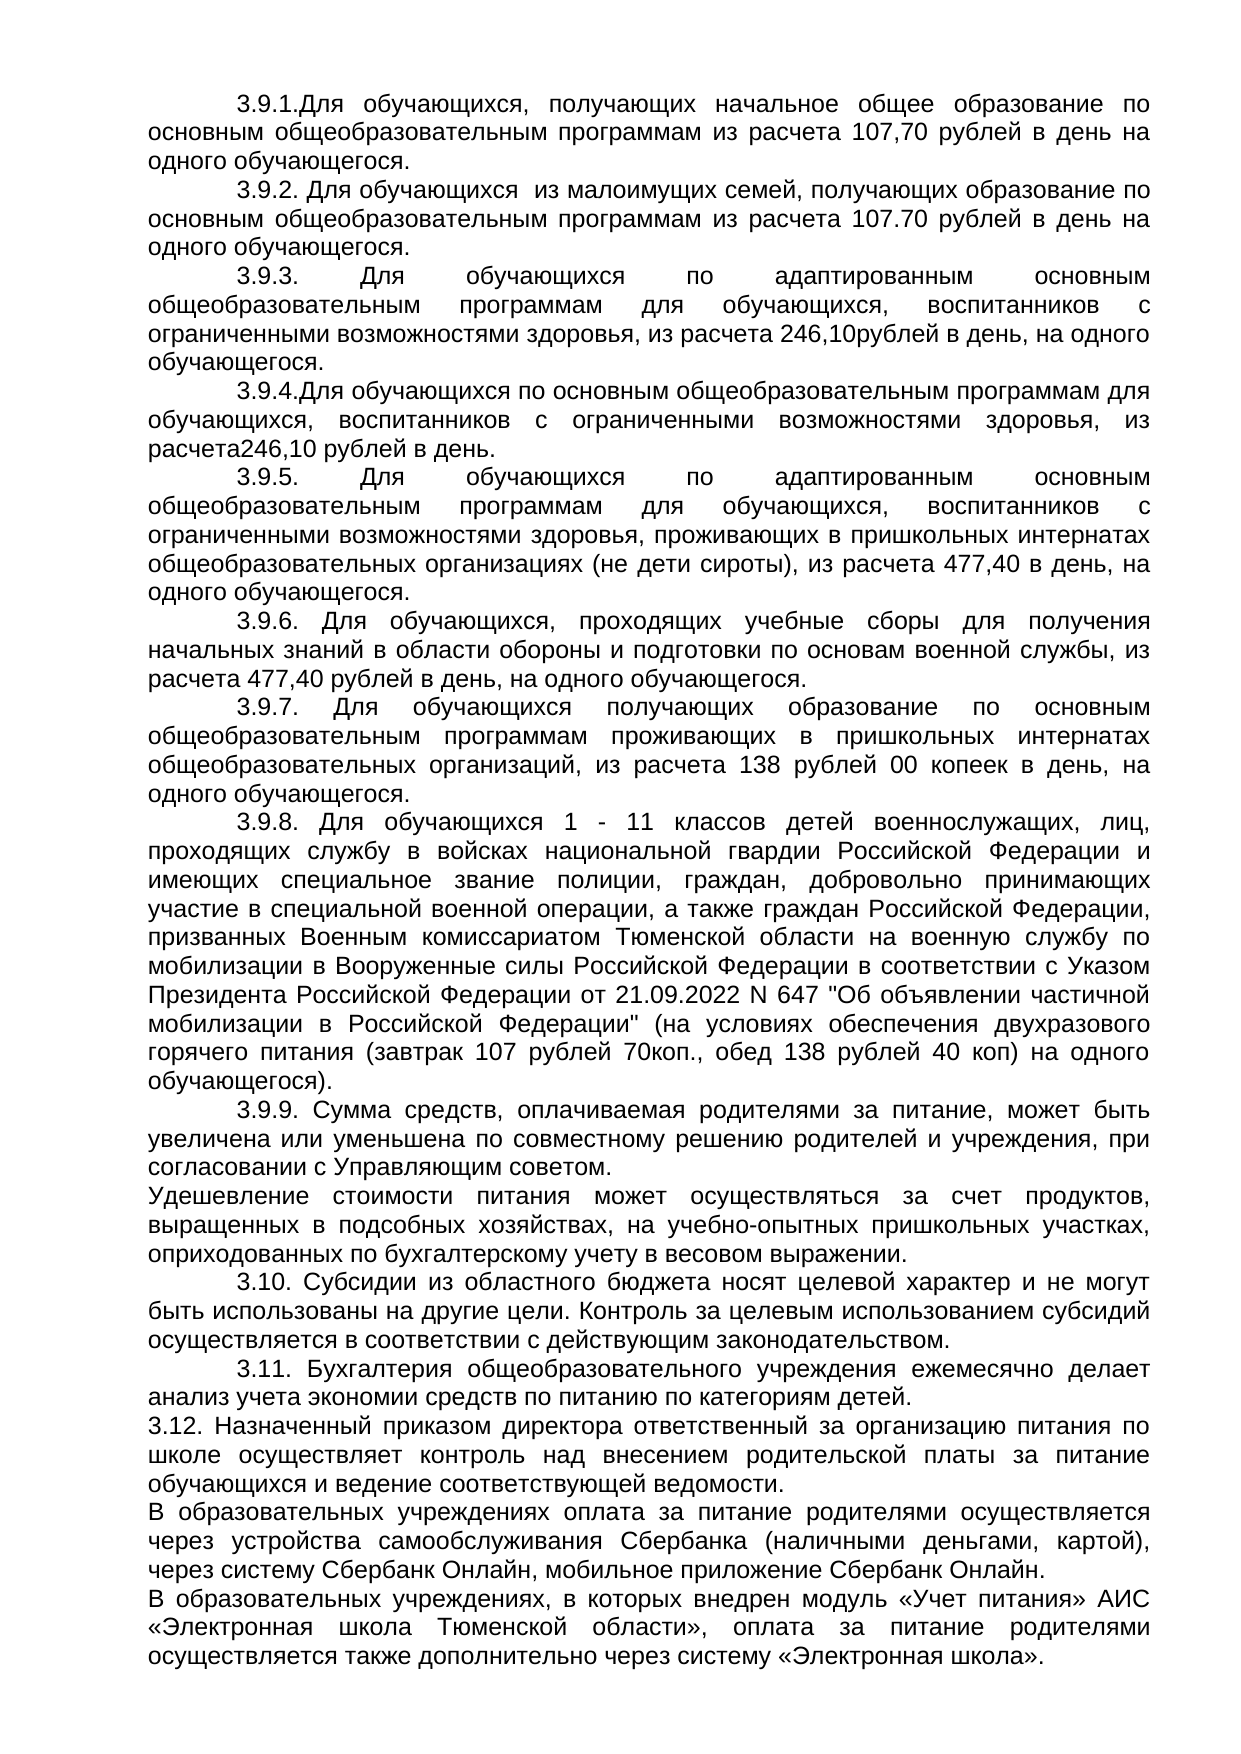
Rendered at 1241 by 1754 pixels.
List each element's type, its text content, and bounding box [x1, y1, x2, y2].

text Удешевление стоимости питания может осуществляться за счет продуктов, выращенных в подсобных хозяйствах, на учебно-опытных пришкольных участках, оприходованных по бухгалтерскому учету в весовом выражении. [148, 1181, 1152, 1267]
text В образовательных учреждениях, в которых внедрен модуль «Учет питания» АИС «Электронная школа Тюменской области», оплата за питание родителями осуществляется также дополнительно через систему «Электронная школа». [148, 1584, 1152, 1670]
text 3.9.6. Для обучающихся, проходящих учебные сборы для получения начальных знаний в области обороны и подготовки по основам военной службы, из расчета 477,40 рублей в день, на одного обучающегося. [148, 606, 1152, 692]
text 3.9.2. Для обучающихся из малоимущих семей, получающих образование по основным общеобразовательным программам из расчета 107.70 рублей в день на одного обучающегося. [148, 175, 1152, 261]
text 3.9.1.Для обучающихся, получающих начальное общее образование по основным общеобразовательным программам из расчета 107,70 рублей в день на одного обучающегося. [148, 89, 1152, 175]
text 3.10. Субсидии из областного бюджета носят целевой характер и не могут быть использованы на другие цели. Контроль за целевым использованием субсидий осуществляется в соответствии с действующим законодательством. [148, 1267, 1152, 1354]
text 3.12. Назначенный приказом директора ответственный за организацию питания по школе осуществляет контроль над внесением родительской платы за питание обучающихся и ведение соответствующей ведомости. [148, 1411, 1152, 1497]
text 3.9.5. Для обучающихся по адаптированным основным общеобразовательным программам для обучающихся, воспитанников с ограниченными возможностями здоровья, проживающих в пришкольных интернатах общеобразовательных организациях (не дети сироты), из расчета 477,40 в день, на одного обучающегося. [148, 462, 1152, 606]
text 3.11. Бухгалтерия общеобразовательного учреждения ежемесячно делает анализ учета экономии средств по питанию по категориям детей. [148, 1354, 1152, 1411]
text 3.9.4.Для обучающихся по основным общеобразовательным программам для обучающихся, воспитанников с ограниченными возможностями здоровья, из расчета246,10 рублей в день. [148, 376, 1152, 462]
text 3.9.9. Сумма средств, оплачиваемая родителями за питание, может быть увеличена или уменьшена по совместному решению родителей и учреждения, при согласовании с Управляющим советом. [148, 1095, 1152, 1181]
text 3.9.3. Для обучающихся по адаптированным основным общеобразовательным программам для обучающихся, воспитанников с ограниченными возможностями здоровья, из расчета 246,10рублей в день, на одного обучающегося. [148, 261, 1152, 376]
text 3.9.8. Для обучающихся 1 - 11 классов детей военнослужащих, лиц, проходящих службу в войсках национальной гвардии Российской Федерации и имеющих специальное звание полиции, граждан, добровольно принимающих участие в специальной военной операции, а также граждан Российской Федерации, призванных Военным комиссариатом Тюменской области на военную службу по мобилизации в Вооруженные силы Российской Федерации в соответствии с Указом Президента Российской Федерации от 21.09.2022 N 647 "Об объявлении частичной мобилизации в Российской Федерации" (на условиях обеспечения двухразового горячего питания (завтрак 107 рублей 70коп., обед 138 рублей 40 коп) на одного обучающегося). [148, 807, 1152, 1095]
text В образовательных учреждениях оплата за питание родителями осуществляется через устройства самообслуживания Сбербанка (наличными деньгами, картой), через систему Сбербанк Онлайн, мобильное приложение Сбербанк Онлайн. [148, 1497, 1152, 1584]
text 3.9.7. Для обучающихся получающих образование по основным общеобразовательным программам проживающих в пришкольных интернатах общеобразовательных организаций, из расчета 138 рублей 00 копеек в день, на одного обучающегося. [148, 692, 1152, 807]
